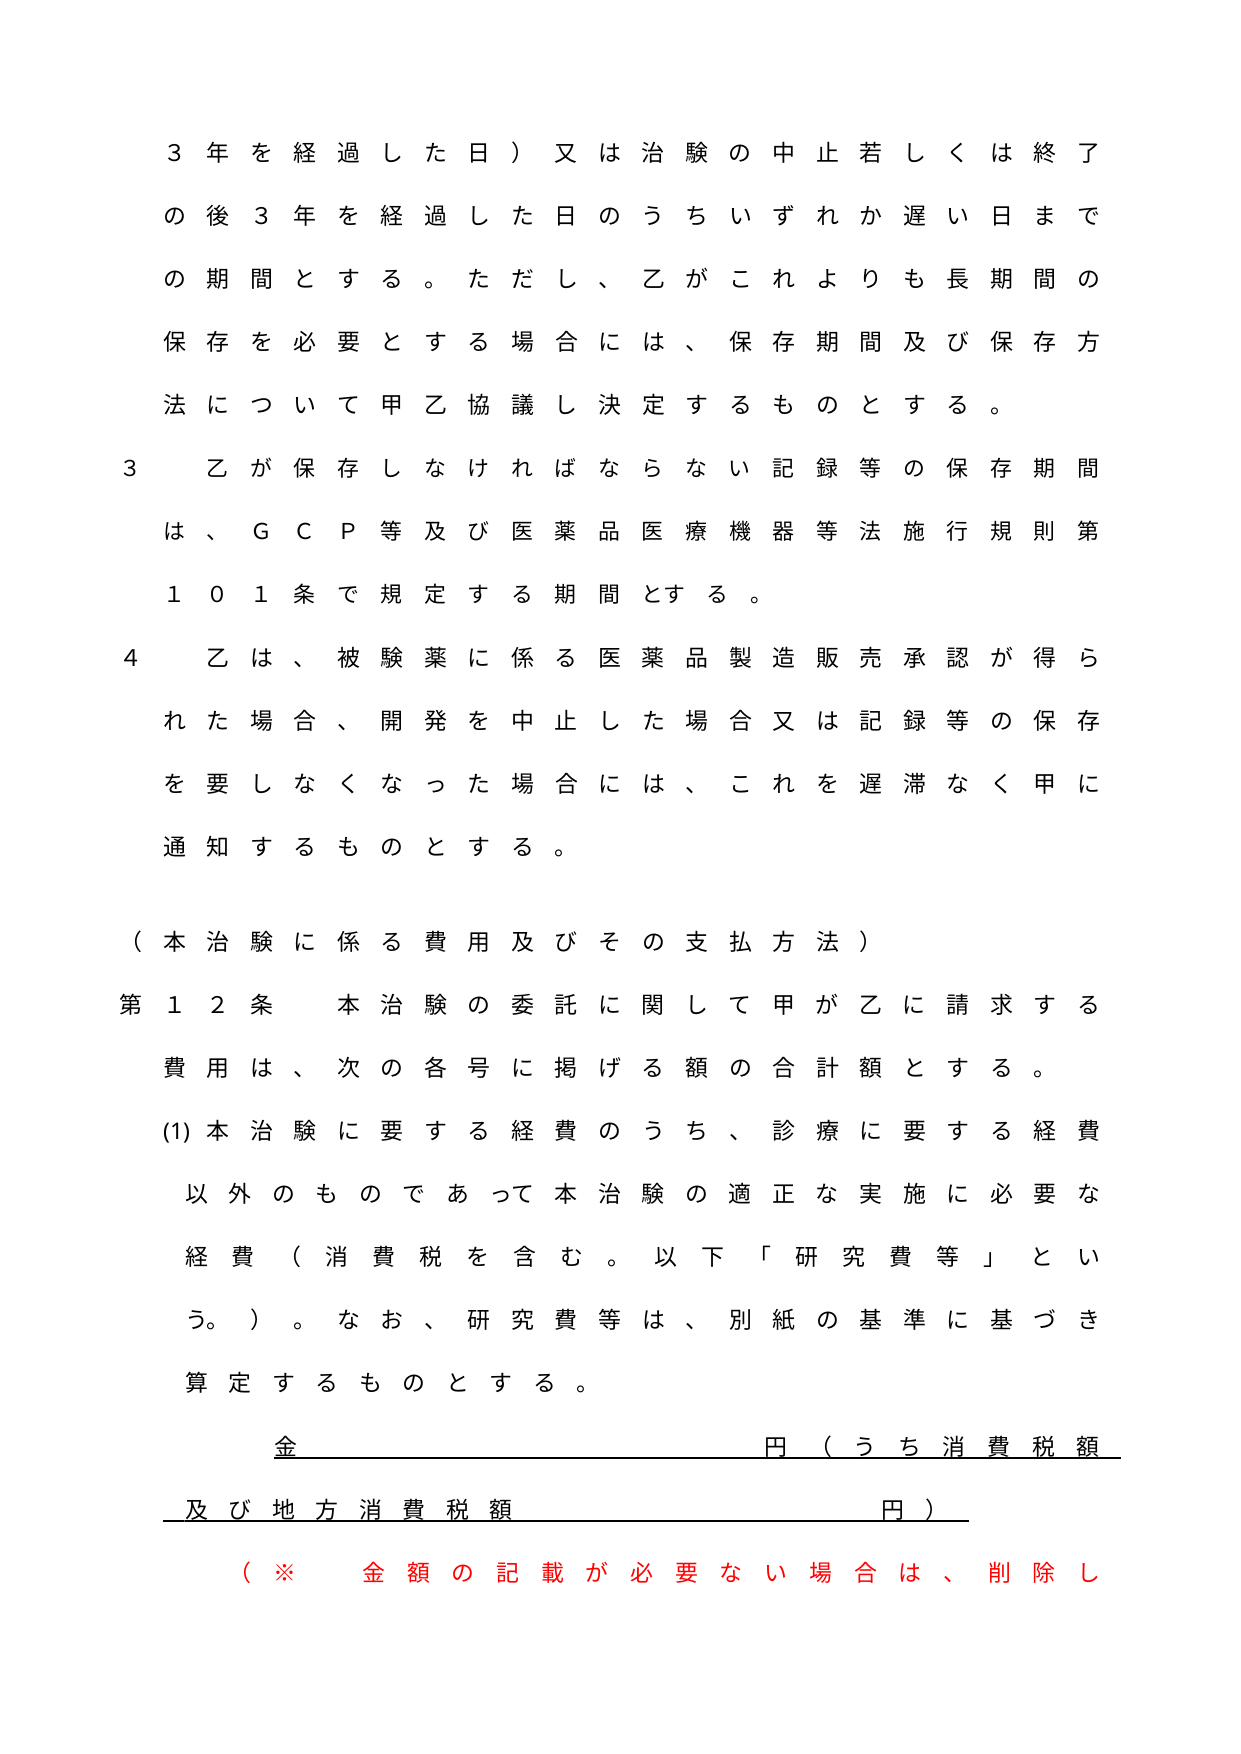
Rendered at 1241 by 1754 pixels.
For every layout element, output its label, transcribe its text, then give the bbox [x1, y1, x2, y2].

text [141, 1540, 1121, 1603]
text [119, 119, 1121, 435]
text ４ 乙は、被験薬に係る医薬品製造販売承認が得られた場合、開発を中止した場合又は記録等の保存を要しなくなった場合には、これを遅滞なく甲に通知するものとする。 [119, 624, 1121, 877]
text ３ 乙が保存しなければならない記録等の保存期間は、ＧＣＰ等及び医薬品医療機器等法施行規則第１０１条で規定する期間とする。 [119, 435, 1121, 624]
text (1) 本治験に要する経費のうち、診療に要する経費以外のものであって本治験の適正な実施に必要な経費（消費税を含む。以下「研究費等」という。）。なお、研究費等は、別紙の基準に基づき算定するものとする。 金 円（うち消費税額及び地方消費税額 円） [141, 1098, 1121, 1540]
text （本治験に係る費用及びその支払方法） [119, 908, 1121, 972]
text 第１２条 本治験の委託に関して甲が乙に請求する費用は、次の各号に掲げる額の合計額とする。 [119, 972, 1121, 1098]
